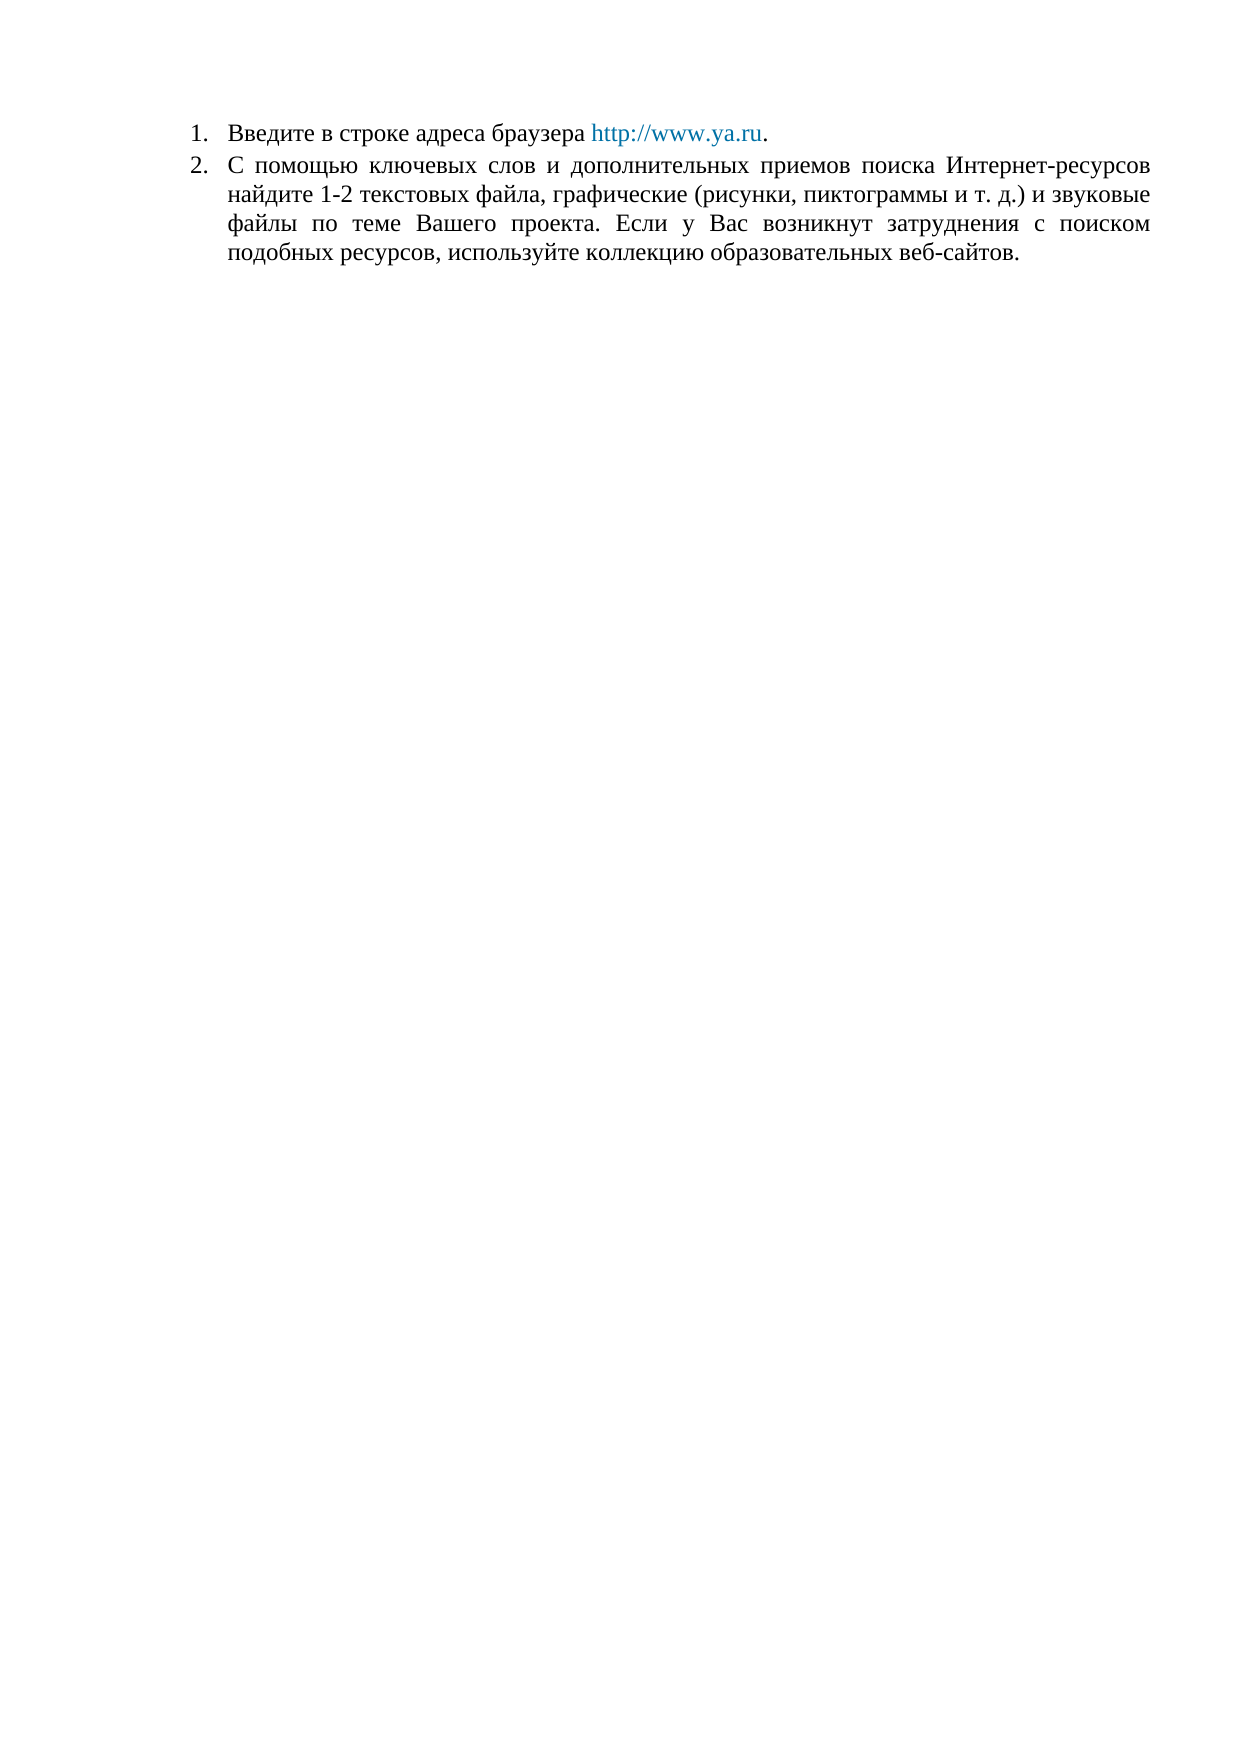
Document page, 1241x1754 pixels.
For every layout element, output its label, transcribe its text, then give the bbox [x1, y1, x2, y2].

list Введите в строке адреса браузера http://www.ya.ru. [190, 118, 1152, 147]
list С помощью ключевых слов и дополнительных приемов поиска Интернет-ресурсов найдите 1-2 текстовых файла, графические (рисунки, пиктограммы и т. д.) и звуковые файлы по теме Вашего проекта. Если у Вас возникнут затруднения с поиском подобных ресурсов, используйте коллекцию образовательных веб-сайтов. [190, 151, 1152, 266]
